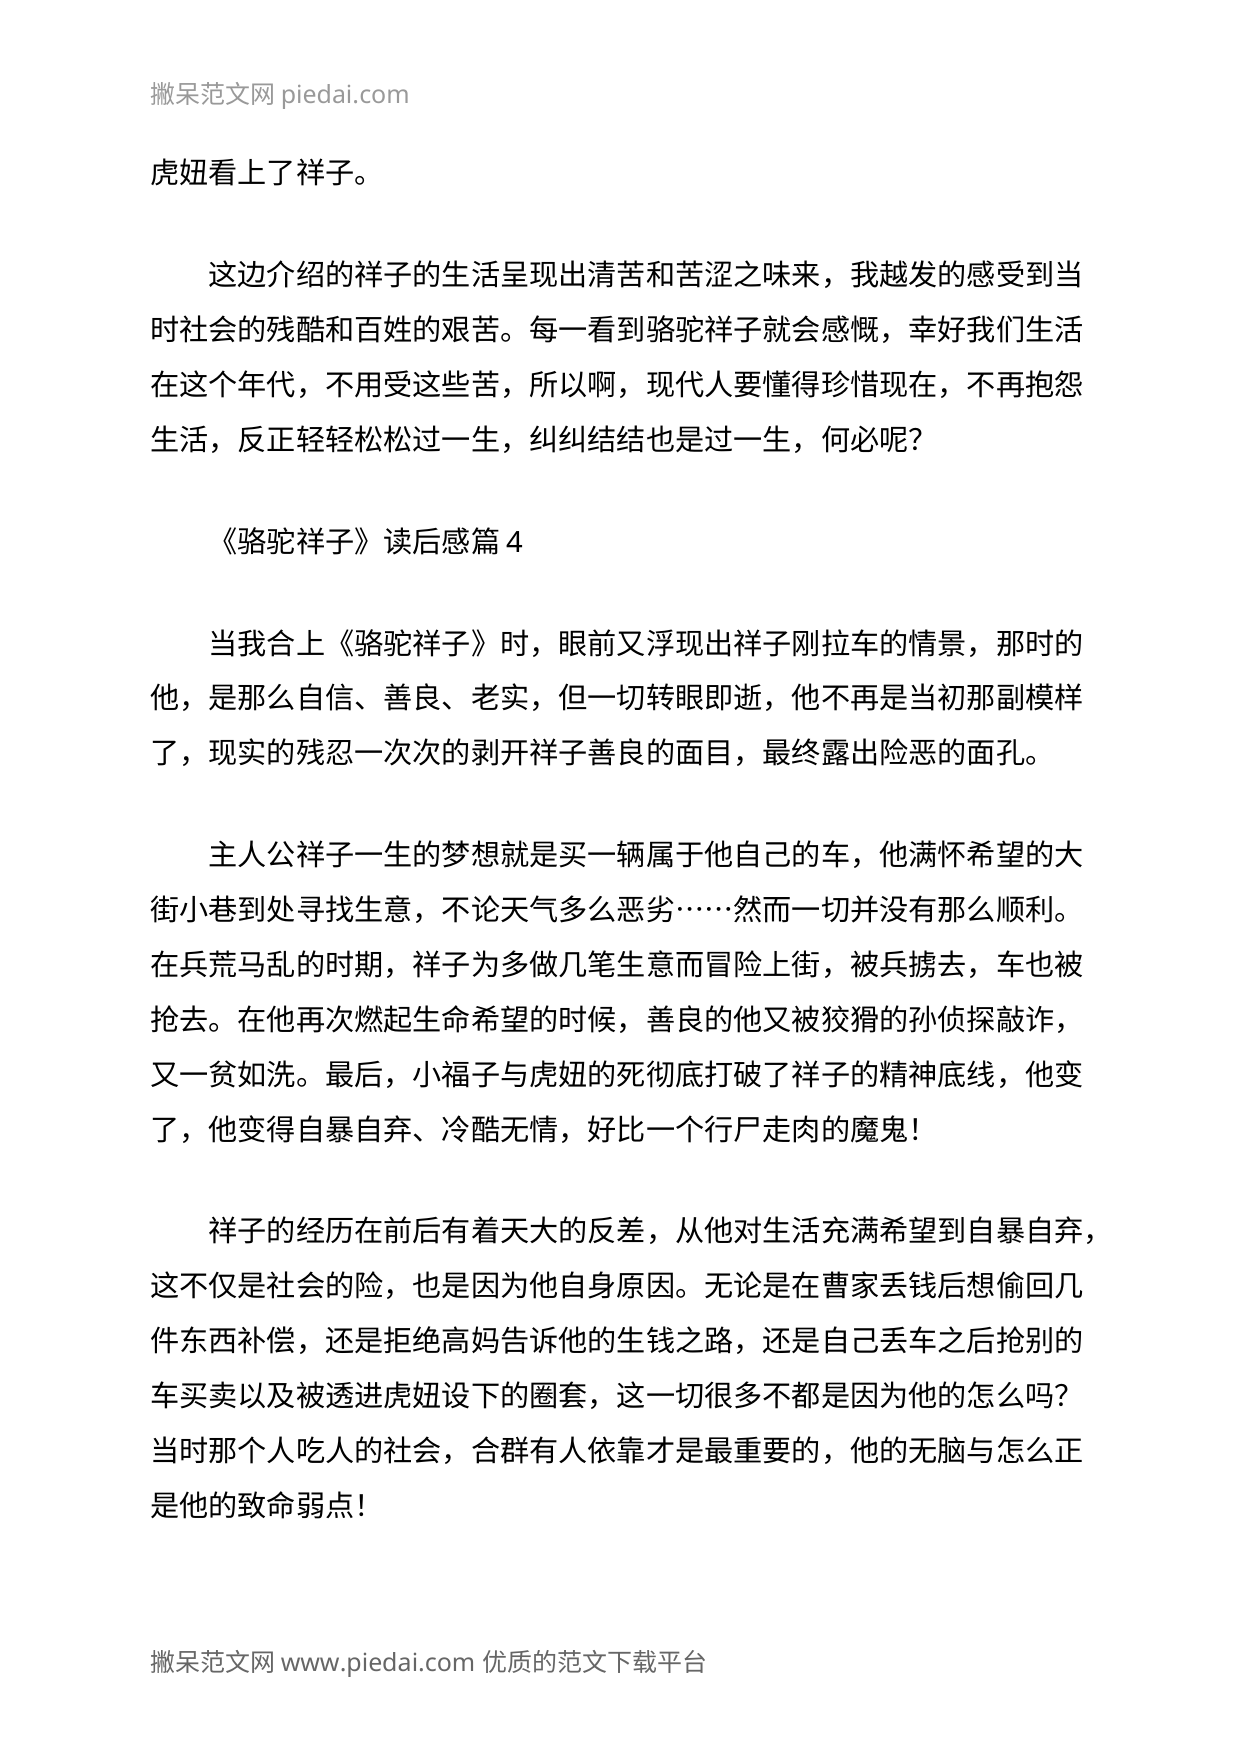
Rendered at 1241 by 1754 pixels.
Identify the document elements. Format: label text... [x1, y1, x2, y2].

text 主人公祥子一生的梦想就是买一辆属于他自己的车，他满怀希望的大街小巷到处寻找生意，不论天气多么恶劣……然而一切并没有那么顺利。在兵荒马乱的时期，祥子为多做几笔生意而冒险上街，被兵掳去，车也被抢去。在他再次燃起生命希望的时候，善良的他又被狡猾的孙侦探敲诈，又一贫如洗。最后，小福子与虎妞的死彻底打破了祥子的精神底线，他变了，他变得自暴自弃、冷酷无情，好比一个行尸走肉的魔鬼！ [150, 832, 1090, 1148]
text 当我合上《骆驼祥子》时，眼前又浮现出祥子刚拉车的情景，那时的他，是那么自信、善良、老实，但一切转眼即逝，他不再是当初那副模样了，现实的残忍一次次的剥开祥子善良的面目，最终露出险恶的面孔。 [150, 620, 1090, 772]
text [150, 150, 1090, 192]
text 祥子的经历在前后有着天大的反差，从他对生活充满希望到自暴自弃，这不仅是社会的险，也是因为他自身原因。无论是在曹家丢钱后想偷回几件东西补偿，还是拒绝高妈告诉他的生钱之路，还是自己丢车之后抢别的车买卖以及被透进虎妞设下的圈套，这一切很多不都是因为他的怎么吗？当时那个人吃人的社会，合群有人依靠才是最重要的，他的无脑与怎么正是他的致命弱点！ [150, 1208, 1090, 1525]
text 《骆驼祥子》读后感篇4 [150, 518, 1090, 561]
text 这边介绍的祥子的生活呈现出清苦和苦涩之味来，我越发的感受到当时社会的残酷和百姓的艰苦。每一看到骆驼祥子就会感慨，幸好我们生活在这个年代，不用受这些苦，所以啊，现代人要懂得珍惜现在，不再抱怨生活，反正轻轻松松过一生，纠纠结结也是过一生，何必呢？ [150, 252, 1090, 459]
